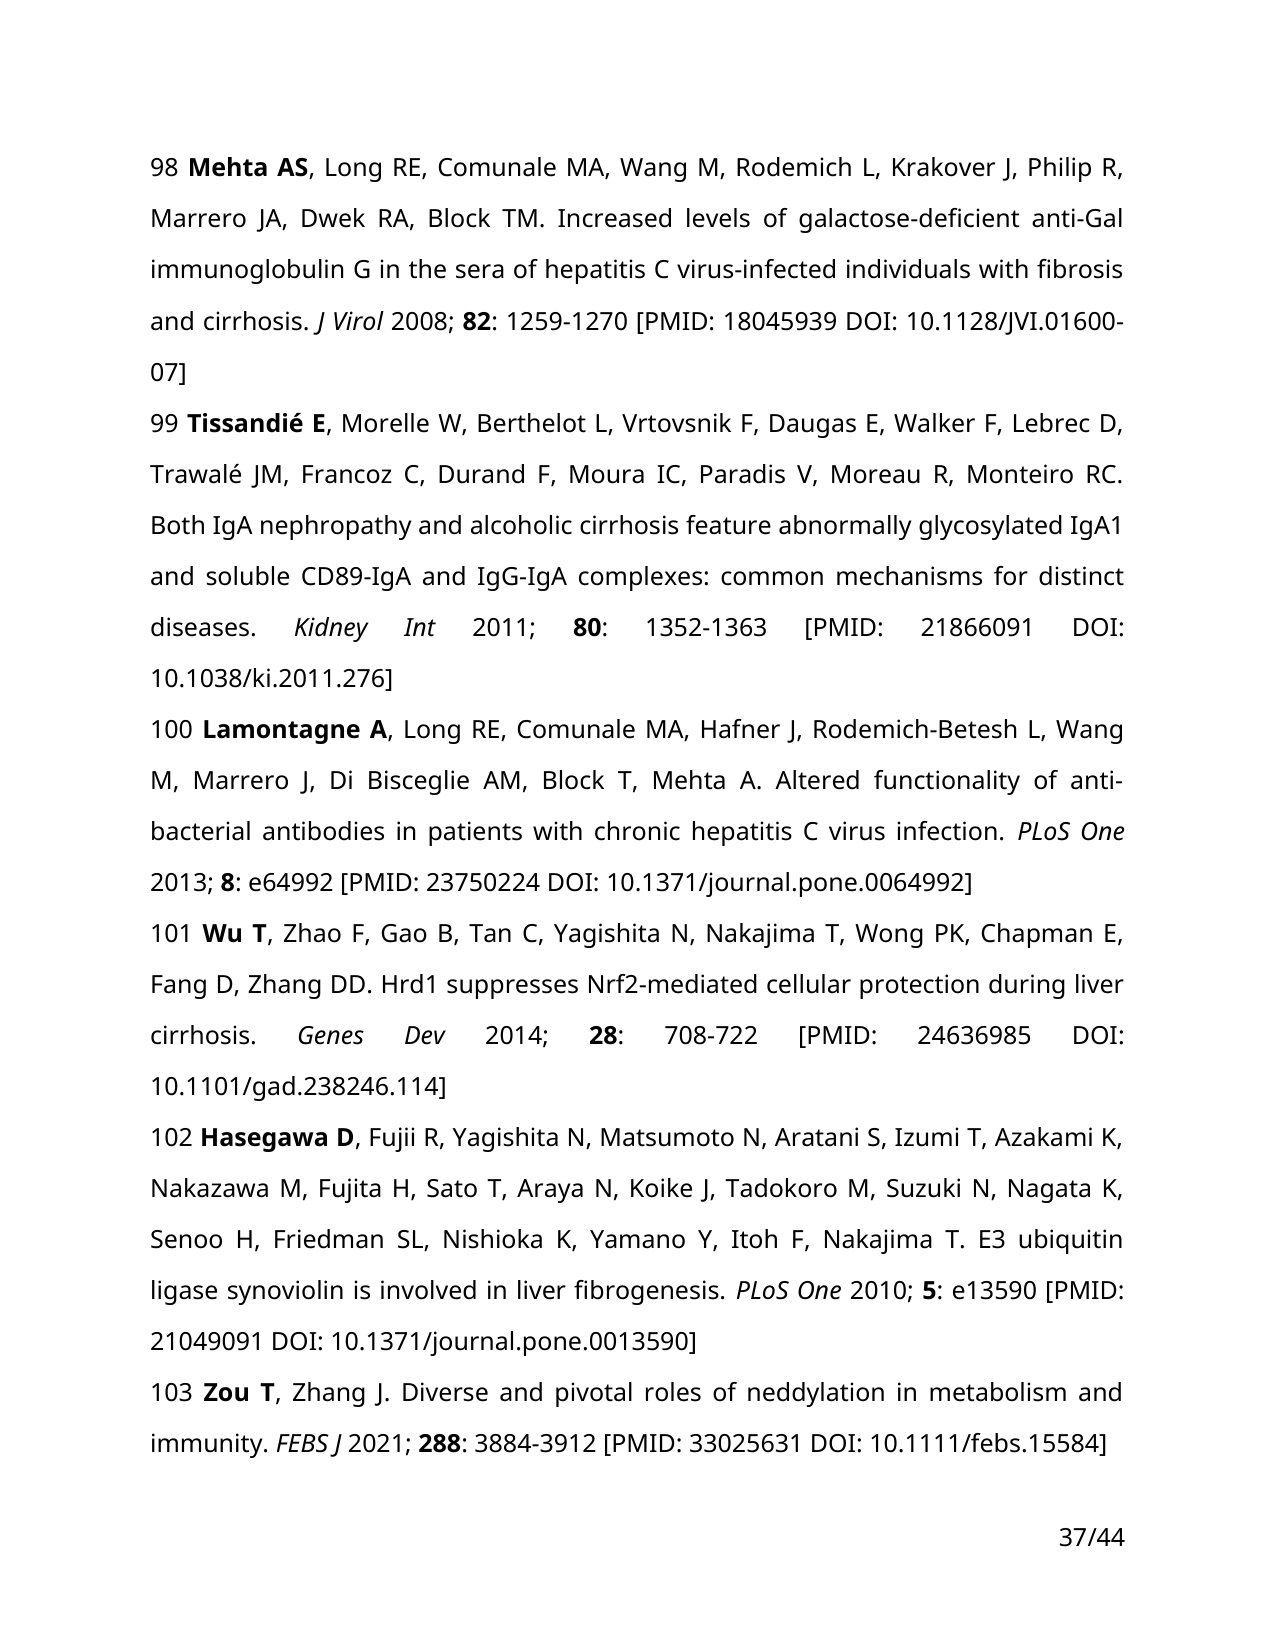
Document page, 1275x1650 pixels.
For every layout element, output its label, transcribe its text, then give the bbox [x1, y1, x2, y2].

text 101 Wu T, Zhao F, Gao B, Tan C, Yagishita N, Nakajima T, Wong PK, Chapman E, Fang D, Zhang DD. Hrd1 suppresses Nrf2-mediated cellular protection during liver cirrhosis. Genes Dev 2014; 28: 708-722 [PMID: 24636985 DOI: 10.1101/gad.238246.114] [150, 916, 1125, 1103]
text 102 Hasegawa D, Fujii R, Yagishita N, Matsumoto N, Aratani S, Izumi T, Azakami K, Nakazawa M, Fujita H, Sato T, Araya N, Koike J, Tadokoro M, Suzuki N, Nagata K, Senoo H, Friedman SL, Nishioka K, Yamano Y, Itoh F, Nakajima T. E3 ubiquitin ligase synoviolin is involved in liver fibrogenesis. PLoS One 2010; 5: e13590 [PMID: 21049091 DOI: 10.1371/journal.pone.0013590] [150, 1120, 1125, 1358]
text 98 Mehta AS, Long RE, Comunale MA, Wang M, Rodemich L, Krakover J, Philip R, Marrero JA, Dwek RA, Block TM. Increased levels of galactose-deficient anti-Gal immunoglobulin G in the sera of hepatitis C virus-infected individuals with fibrosis and cirrhosis. J Virol 2008; 82: 1259-1270 [PMID: 18045939 DOI: 10.1128/JVI.01600-07] [150, 150, 1125, 388]
text 103 Zou T, Zhang J. Diverse and pivotal roles of neddylation in metabolism and immunity. FEBS J 2021; 288: 3884-3912 [PMID: 33025631 DOI: 10.1111/febs.15584] [150, 1375, 1125, 1460]
text 100 Lamontagne A, Long RE, Comunale MA, Hafner J, Rodemich-Betesh L, Wang M, Marrero J, Di Bisceglie AM, Block T, Mehta A. Altered functionality of anti-bacterial antibodies in patients with chronic hepatitis C virus infection. PLoS One 2013; 8: e64992 [PMID: 23750224 DOI: 10.1371/journal.pone.0064992] [150, 711, 1125, 899]
text 99 Tissandié E, Morelle W, Berthelot L, Vrtovsnik F, Daugas E, Walker F, Lebrec D, Trawalé JM, Francoz C, Durand F, Moura IC, Paradis V, Moreau R, Monteiro RC. Both IgA nephropathy and alcoholic cirrhosis feature abnormally glycosylated IgA1 and soluble CD89-IgA and IgG-IgA complexes: common mechanisms for distinct diseases. Kidney Int 2011; 80: 1352-1363 [PMID: 21866091 DOI: 10.1038/ki.2011.276] [150, 405, 1125, 694]
